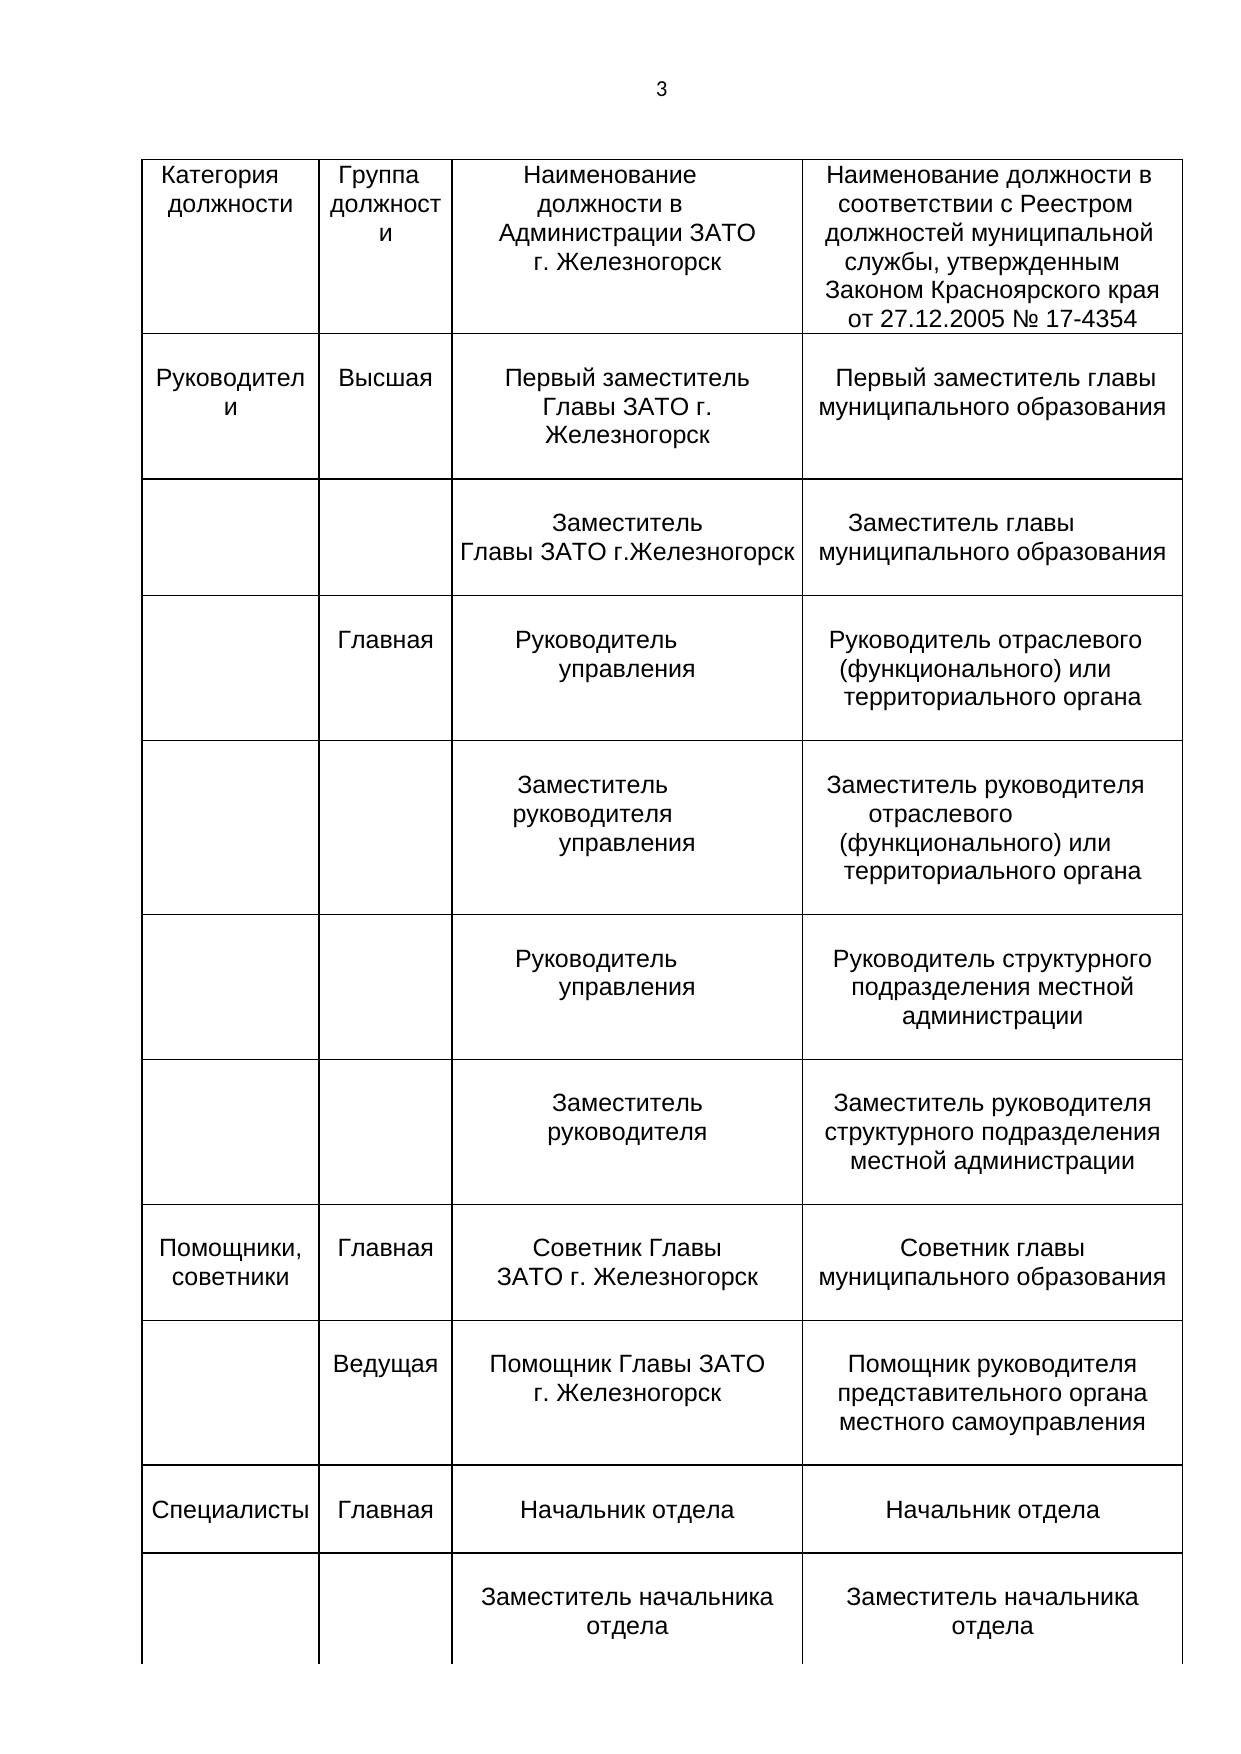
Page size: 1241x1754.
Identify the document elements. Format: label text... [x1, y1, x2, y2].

table_cell Руководитель отраслевого (функционального) или территориального органа [803, 596, 1182, 740]
table_cell [320, 741, 451, 914]
table_cell Заместитель руководителя управления [453, 741, 802, 914]
table_cell Помощник руководителя представительного органа местного самоуправления [803, 1321, 1182, 1464]
table_cell [320, 1554, 451, 1664]
table_header Наименование должности в соответствии с Реестром должностей муниципальной службы, утвержденным Законом Красноярского края от 27.12.2005 № 17-4354 [803, 160, 1182, 333]
table_cell Начальник отдела [803, 1466, 1182, 1552]
table_cell [320, 480, 451, 594]
table_cell Руководители [143, 334, 318, 478]
table_cell Заместитель начальника отдела [803, 1554, 1182, 1664]
table_cell Заместитель начальника отдела [453, 1554, 802, 1664]
table_cell Помощник Главы ЗАТО г. Железногорск [453, 1321, 802, 1464]
table_cell Первый заместитель Главы ЗАТО г. Железногорск [453, 334, 802, 478]
table_cell Помощники, советники [143, 1205, 318, 1319]
table_cell [320, 915, 451, 1059]
table_cell Высшая [320, 334, 451, 478]
table_cell [143, 480, 318, 594]
table_cell Первый заместитель главы муниципального образования [803, 334, 1182, 478]
table_cell Главная [320, 1466, 451, 1552]
table_header Группа должности [320, 160, 451, 333]
table_cell Заместитель Главы ЗАТО г.Железногорск [453, 480, 802, 594]
table_cell Заместитель руководителя [453, 1060, 802, 1203]
table_cell [143, 915, 318, 1059]
table_cell Специалисты [143, 1466, 318, 1552]
table_header Категория должности [143, 160, 318, 333]
table_cell Главная [320, 596, 451, 740]
table_cell Заместитель руководителя структурного подразделения местной администрации [803, 1060, 1182, 1203]
table_cell Начальник отдела [453, 1466, 802, 1552]
table_cell Руководитель управления [453, 596, 802, 740]
table_cell [143, 741, 318, 914]
table_cell [143, 1321, 318, 1464]
table_cell [320, 1060, 451, 1203]
table_cell Советник Главы ЗАТО г. Железногорск [453, 1205, 802, 1319]
table_cell [143, 596, 318, 740]
table_cell Главная [320, 1205, 451, 1319]
table_cell Советник главы муниципального образования [803, 1205, 1182, 1319]
table_header Наименование должности в Администрации ЗАТО г. Железногорск [453, 160, 802, 333]
table_cell [143, 1554, 318, 1664]
table_cell Заместитель главы муниципального образования [803, 480, 1182, 594]
table_cell Руководитель управления [453, 915, 802, 1059]
table_cell Руководитель структурного подразделения местной администрации [803, 915, 1182, 1059]
table_cell [143, 1060, 318, 1203]
table_cell Ведущая [320, 1321, 451, 1464]
table_cell Заместитель руководителя отраслевого (функционального) или территориального органа [803, 741, 1182, 914]
